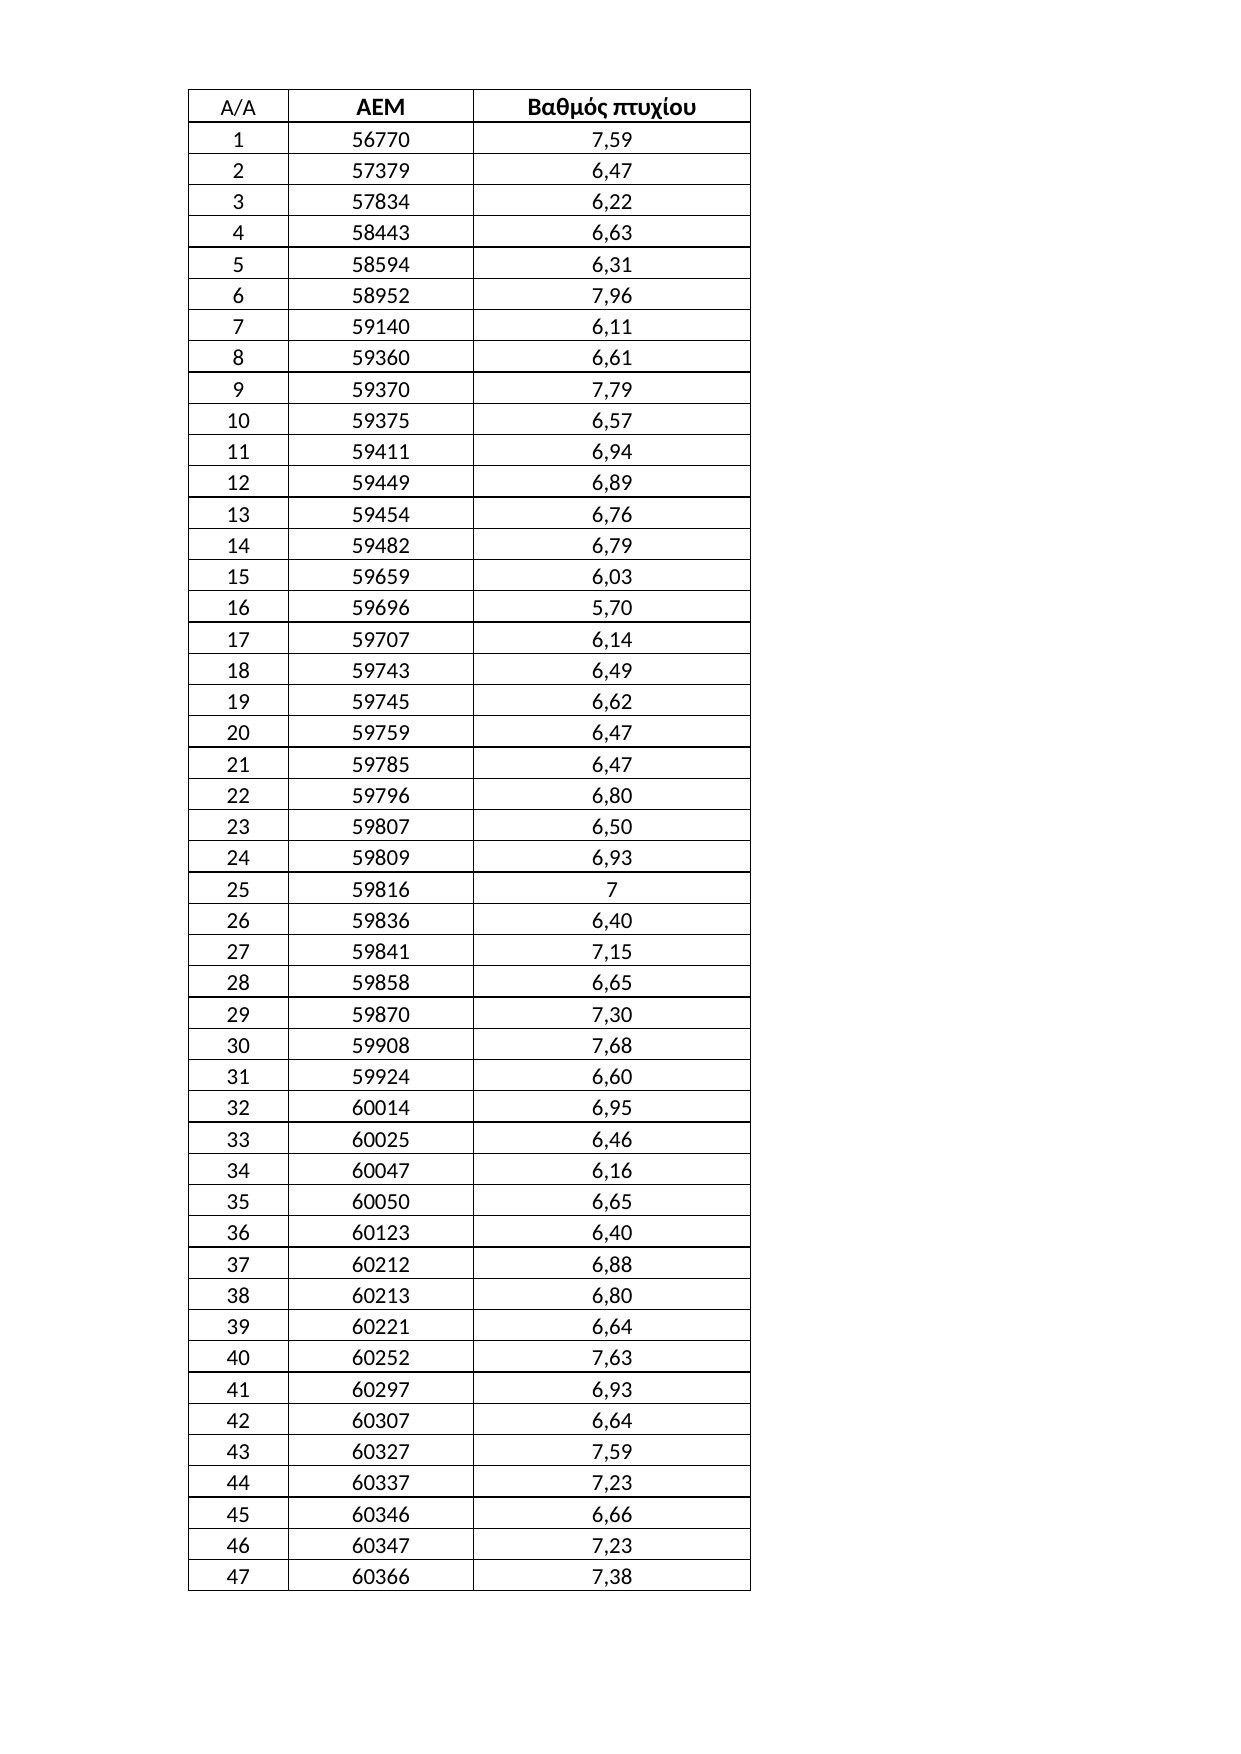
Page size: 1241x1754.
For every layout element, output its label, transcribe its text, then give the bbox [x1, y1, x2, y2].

table_cell 59411 [289, 435, 473, 465]
table_cell 59809 [289, 841, 473, 871]
table_cell 30 [189, 1029, 288, 1059]
table_cell 6,40 [474, 904, 750, 934]
table_cell 16 [189, 591, 288, 621]
table_cell 59375 [289, 404, 473, 434]
table_cell 59796 [289, 779, 473, 809]
table_cell 59696 [289, 591, 473, 621]
table_cell 59745 [289, 685, 473, 715]
table_cell 6,16 [474, 1154, 750, 1184]
table_cell 6,62 [474, 685, 750, 715]
table_cell 7,59 [474, 1435, 750, 1465]
table_cell 6,76 [474, 498, 750, 528]
table_cell 59449 [289, 466, 473, 496]
table_cell 6,80 [474, 1279, 750, 1309]
table_cell 60221 [289, 1310, 473, 1340]
table_cell 2 [189, 154, 288, 184]
table_cell 60347 [289, 1529, 473, 1559]
table_cell 58952 [289, 279, 473, 309]
table_cell 6,47 [474, 154, 750, 184]
table_header Α/Α [189, 90, 288, 121]
table_cell 6,88 [474, 1248, 750, 1278]
table_cell 11 [189, 435, 288, 465]
table_cell 58594 [289, 248, 473, 278]
table_header AEM [289, 90, 473, 121]
table_cell 6,47 [474, 748, 750, 778]
table_cell 58443 [289, 216, 473, 246]
table_cell 35 [189, 1185, 288, 1215]
table_cell 59785 [289, 748, 473, 778]
table_cell 57834 [289, 185, 473, 215]
table_cell 6,64 [474, 1404, 750, 1434]
table_cell 59743 [289, 654, 473, 684]
table_cell 59924 [289, 1060, 473, 1090]
table_cell 19 [189, 685, 288, 715]
table_cell 28 [189, 966, 288, 996]
table_cell 60327 [289, 1435, 473, 1465]
table_cell 44 [189, 1466, 288, 1496]
table_cell 6,65 [474, 1185, 750, 1215]
table_cell 26 [189, 904, 288, 934]
table_cell 6,57 [474, 404, 750, 434]
table_cell 40 [189, 1341, 288, 1371]
table_cell 6,61 [474, 341, 750, 371]
table_cell 59836 [289, 904, 473, 934]
table_cell 7,38 [474, 1560, 750, 1590]
table_cell 6,11 [474, 310, 750, 340]
table_cell 3 [189, 185, 288, 215]
table_cell 6,31 [474, 248, 750, 278]
table_cell 5,70 [474, 591, 750, 621]
table_cell 37 [189, 1248, 288, 1278]
table_cell 5 [189, 248, 288, 278]
table_cell 31 [189, 1060, 288, 1090]
table_cell 6,46 [474, 1123, 750, 1153]
table_cell 60337 [289, 1466, 473, 1496]
table_cell 24 [189, 841, 288, 871]
table_cell 60123 [289, 1216, 473, 1246]
table_cell 59870 [289, 998, 473, 1028]
table_cell 7,15 [474, 935, 750, 965]
table_cell 7,96 [474, 279, 750, 309]
table_cell 7,59 [474, 123, 750, 153]
table_cell 32 [189, 1091, 288, 1121]
table_cell 6,63 [474, 216, 750, 246]
table_cell 4 [189, 216, 288, 246]
table_cell 39 [189, 1310, 288, 1340]
table_cell 13 [189, 498, 288, 528]
table_cell 7,63 [474, 1341, 750, 1371]
table_cell 6,89 [474, 466, 750, 496]
table_cell 57379 [289, 154, 473, 184]
table_cell 59482 [289, 529, 473, 559]
table_cell 59454 [289, 498, 473, 528]
table_cell 25 [189, 873, 288, 903]
table_cell 6,93 [474, 841, 750, 871]
table_cell 45 [189, 1498, 288, 1528]
table_cell 7,79 [474, 373, 750, 403]
table_cell 60252 [289, 1341, 473, 1371]
table_cell 59370 [289, 373, 473, 403]
table_cell 23 [189, 810, 288, 840]
table_cell 7 [474, 873, 750, 903]
table_cell 6,47 [474, 716, 750, 746]
table_cell 41 [189, 1373, 288, 1403]
table_cell 59659 [289, 560, 473, 590]
table_cell 6,49 [474, 654, 750, 684]
table_cell 33 [189, 1123, 288, 1153]
table_cell 59908 [289, 1029, 473, 1059]
table_cell 60047 [289, 1154, 473, 1184]
table_cell 6 [189, 279, 288, 309]
table_cell 6,95 [474, 1091, 750, 1121]
table_cell 9 [189, 373, 288, 403]
table_cell 7,23 [474, 1529, 750, 1559]
table_cell 6,14 [474, 623, 750, 653]
table_cell 6,94 [474, 435, 750, 465]
table_cell 6,64 [474, 1310, 750, 1340]
table_cell 59841 [289, 935, 473, 965]
table_cell 60025 [289, 1123, 473, 1153]
table_cell 7,30 [474, 998, 750, 1028]
table_cell 18 [189, 654, 288, 684]
table_cell 20 [189, 716, 288, 746]
table_cell 60213 [289, 1279, 473, 1309]
table_cell 7,23 [474, 1466, 750, 1496]
table_cell 17 [189, 623, 288, 653]
table_cell 6,60 [474, 1060, 750, 1090]
table_cell 59707 [289, 623, 473, 653]
table_cell 60050 [289, 1185, 473, 1215]
table_cell 36 [189, 1216, 288, 1246]
table_cell 12 [189, 466, 288, 496]
table_cell 6,03 [474, 560, 750, 590]
table_cell 59759 [289, 716, 473, 746]
table_cell 21 [189, 748, 288, 778]
table_cell 60297 [289, 1373, 473, 1403]
table_cell 60366 [289, 1560, 473, 1590]
table_cell 46 [189, 1529, 288, 1559]
table_cell 59140 [289, 310, 473, 340]
table_cell 60014 [289, 1091, 473, 1121]
table_cell 59807 [289, 810, 473, 840]
table_cell 15 [189, 560, 288, 590]
table_cell 60212 [289, 1248, 473, 1278]
table_cell 59816 [289, 873, 473, 903]
table_cell 6,50 [474, 810, 750, 840]
table_cell 38 [189, 1279, 288, 1309]
table_cell 6,65 [474, 966, 750, 996]
table_cell 59858 [289, 966, 473, 996]
table_cell 7,68 [474, 1029, 750, 1059]
table_cell 6,66 [474, 1498, 750, 1528]
table_cell 6,93 [474, 1373, 750, 1403]
table_cell 60307 [289, 1404, 473, 1434]
table_cell 43 [189, 1435, 288, 1465]
table_cell 7 [189, 310, 288, 340]
table_cell 6,40 [474, 1216, 750, 1246]
table_cell 34 [189, 1154, 288, 1184]
table_cell 14 [189, 529, 288, 559]
table_cell 29 [189, 998, 288, 1028]
table_cell 47 [189, 1560, 288, 1590]
table_cell 6,22 [474, 185, 750, 215]
table_cell 60346 [289, 1498, 473, 1528]
table_cell 27 [189, 935, 288, 965]
table_cell 42 [189, 1404, 288, 1434]
table_cell 1 [189, 123, 288, 153]
table_cell 8 [189, 341, 288, 371]
table_cell 56770 [289, 123, 473, 153]
table_cell 59360 [289, 341, 473, 371]
table_cell 10 [189, 404, 288, 434]
table_cell 6,80 [474, 779, 750, 809]
table_cell 22 [189, 779, 288, 809]
table_header Βαθμός πτυχίου [474, 90, 750, 121]
table_cell 6,79 [474, 529, 750, 559]
